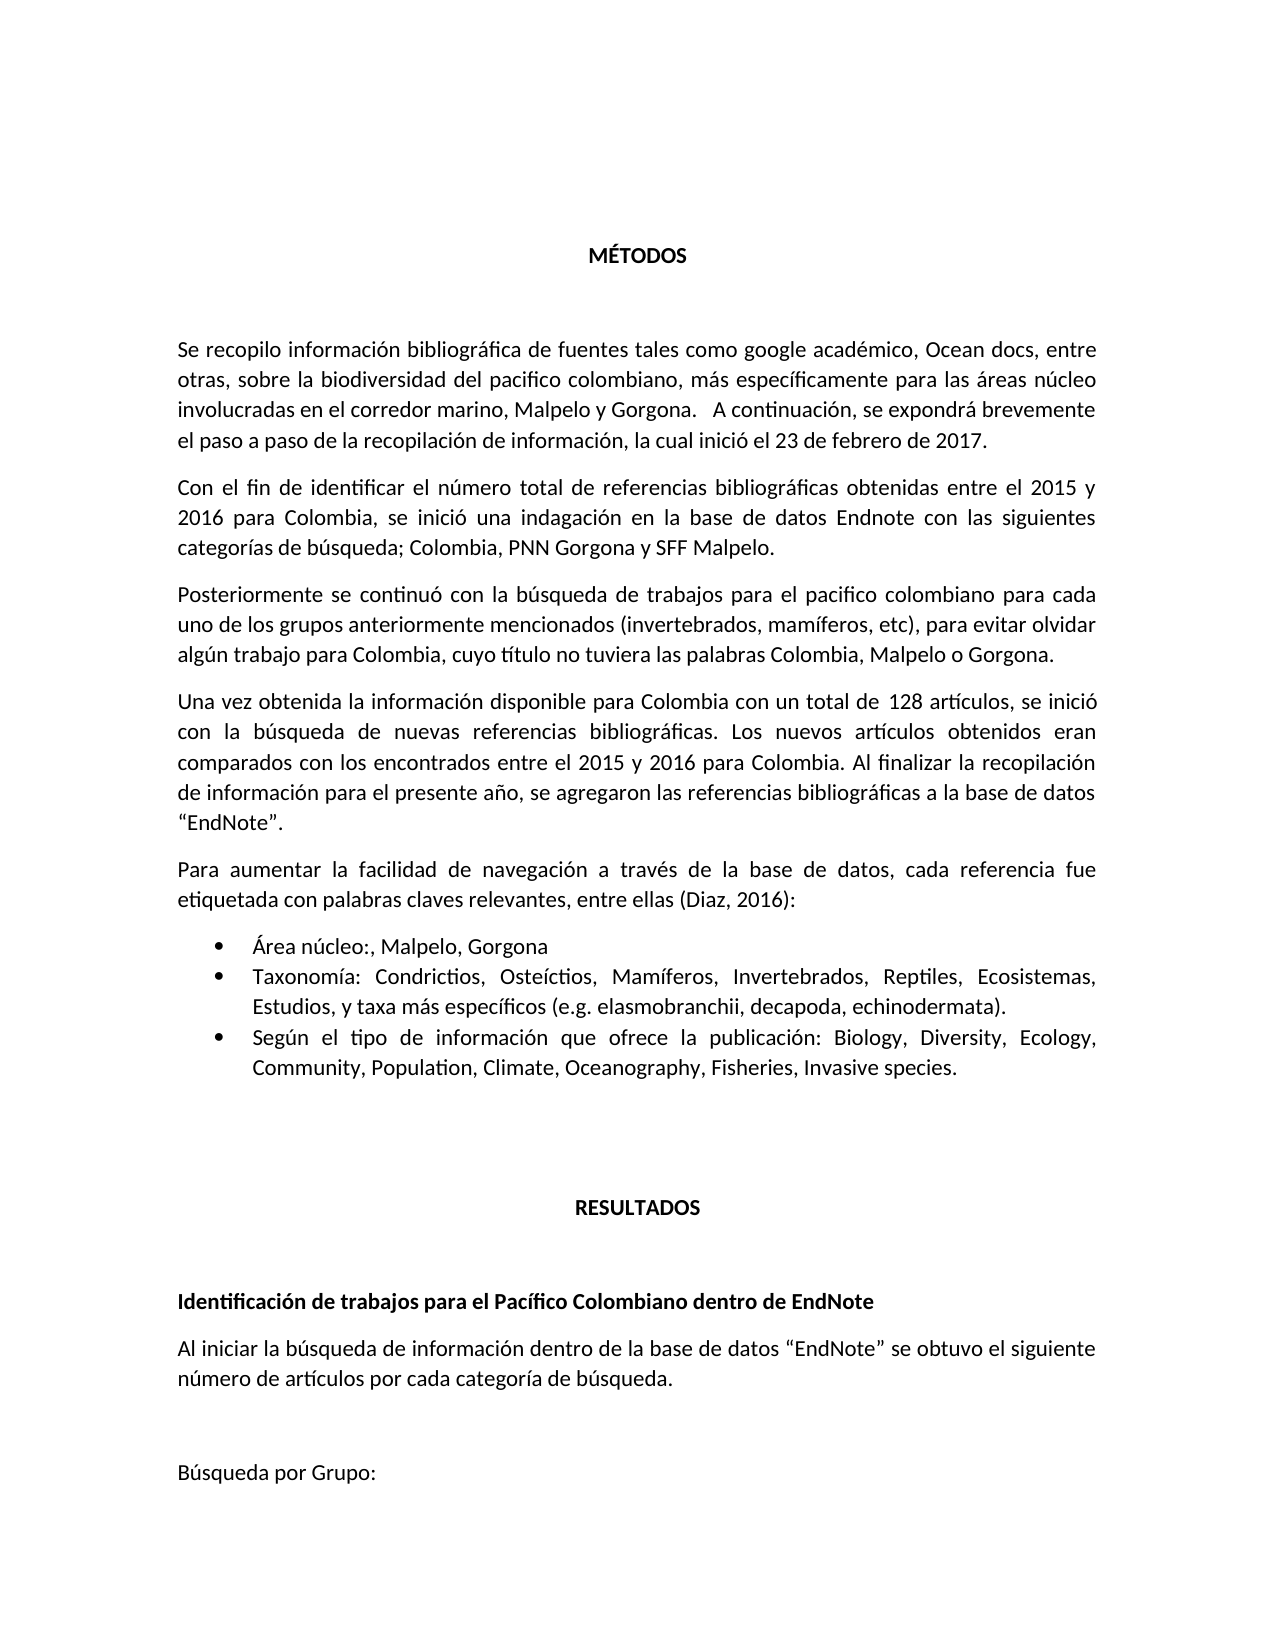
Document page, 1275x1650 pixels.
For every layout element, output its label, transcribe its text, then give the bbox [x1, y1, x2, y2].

text Para aumentar la facilidad de navegación a través de la base de datos, cada referencia fue etiquetada con palabras claves relevantes, entre ellas (Diaz, 2016): [177, 855, 1098, 913]
text MÉTODOS [177, 241, 1098, 269]
text Posteriormente se continuó con la búsqueda de trabajos para el pacifico colombiano para cada uno de los grupos anteriormente mencionados (invertebrados, mamíferos, etc), para evitar olvidar algún trabajo para Colombia, cuyo título no tuviera las palabras Colombia, Malpelo o Gorgona. [177, 580, 1098, 668]
text Se recopilo información bibliográfica de fuentes tales como google académico, Ocean docs, entre otras, sobre la biodiversidad del pacifico colombiano, más específicamente para las áreas núcleo involucradas en el corredor marino, Malpelo y Gorgona. A continuación, se expondrá brevemente el paso a paso de la recopilación de información, la cual inició el 23 de febrero de 2017. [177, 335, 1098, 454]
text Al iniciar la búsqueda de información dentro de la base de datos “EndNote” se obtuvo el siguiente número de artículos por cada categoría de búsqueda. [177, 1334, 1098, 1392]
list Área núcleo:, Malpelo, Gorgona [215, 932, 1098, 960]
text Con el fin de identificar el número total de referencias bibliográficas obtenidas entre el 2015 y 2016 para Colombia, se inició una indagación en la base de datos Endnote con las siguientes categorías de búsqueda; Colombia, PNN Gorgona y SFF Malpelo. [177, 473, 1098, 561]
text Búsqueda por Grupo: [177, 1458, 1098, 1486]
list Taxonomía: Condrictios, Osteíctios, Mamíferos, Invertebrados, Reptiles, Ecosistemas, Estudios, y taxa más específicos (e.g. elasmobranchii, decapoda, echinodermata). [215, 962, 1098, 1020]
text Identificación de trabajos para el Pacífico Colombiano dentro de EndNote [177, 1287, 1098, 1315]
text Una vez obtenida la información disponible para Colombia con un total de 128 artículos, se inició con la búsqueda de nuevas referencias bibliográficas. Los nuevos artículos obtenidos eran comparados con los encontrados entre el 2015 y 2016 para Colombia. Al finalizar la recopilación de información para el presente año, se agregaron las referencias bibliográficas a la base de datos “EndNote”. [177, 687, 1098, 836]
text RESULTADOS [177, 1193, 1098, 1221]
list Según el tipo de información que ofrece la publicación: Biology, Diversity, Ecology, Community, Population, Climate, Oceanography, Fisheries, Invasive species. [215, 1023, 1098, 1081]
